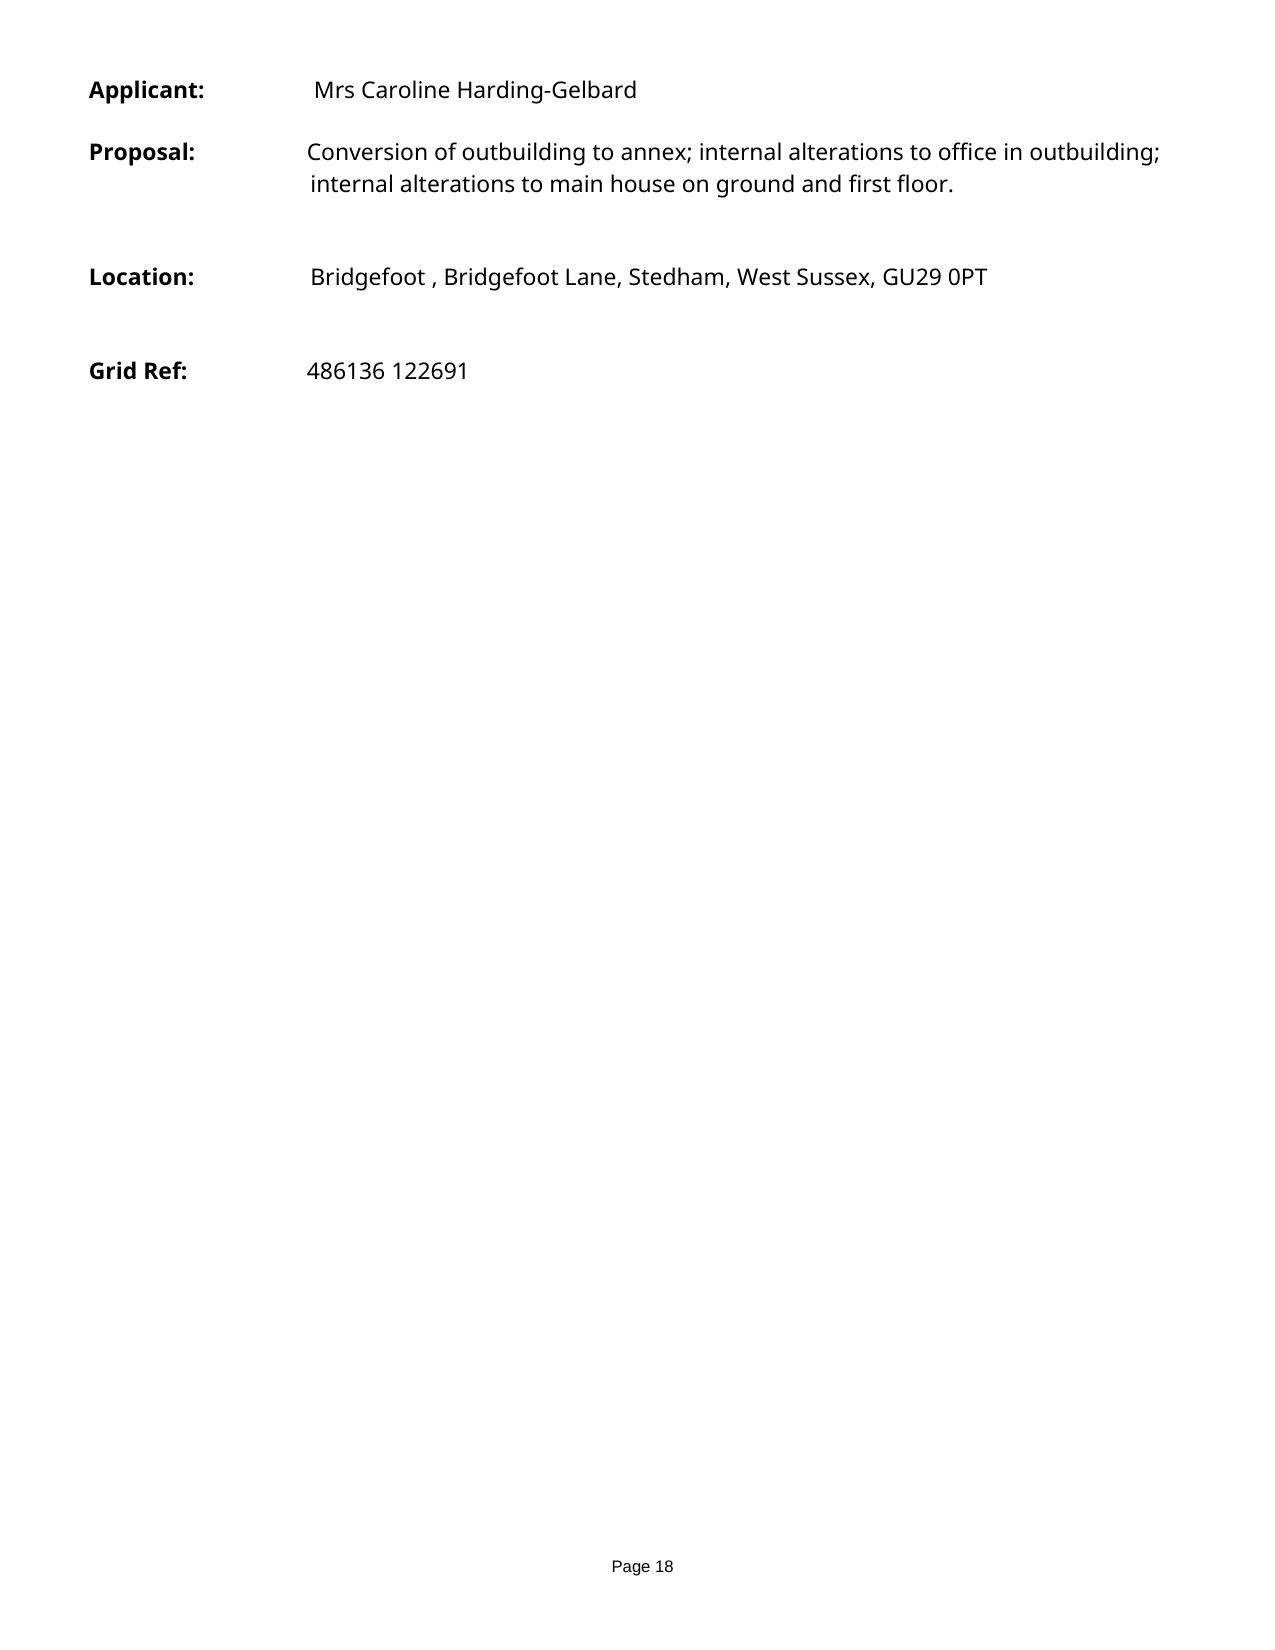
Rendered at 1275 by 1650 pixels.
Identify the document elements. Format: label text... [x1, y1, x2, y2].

text Applicant: Mrs Caroline Harding-Gelbard [89, 74, 1196, 105]
text Grid Ref: 486136 122691 [89, 355, 1196, 386]
text Location: Bridgefoot , Bridgefoot Lane, Stedham, West Sussex, GU29 0PT [89, 261, 1196, 293]
text Proposal: Conversion of outbuilding to annex; internal alterations to office in outbuilding; internal alterations to main house on ground and first floor. [89, 136, 1196, 199]
